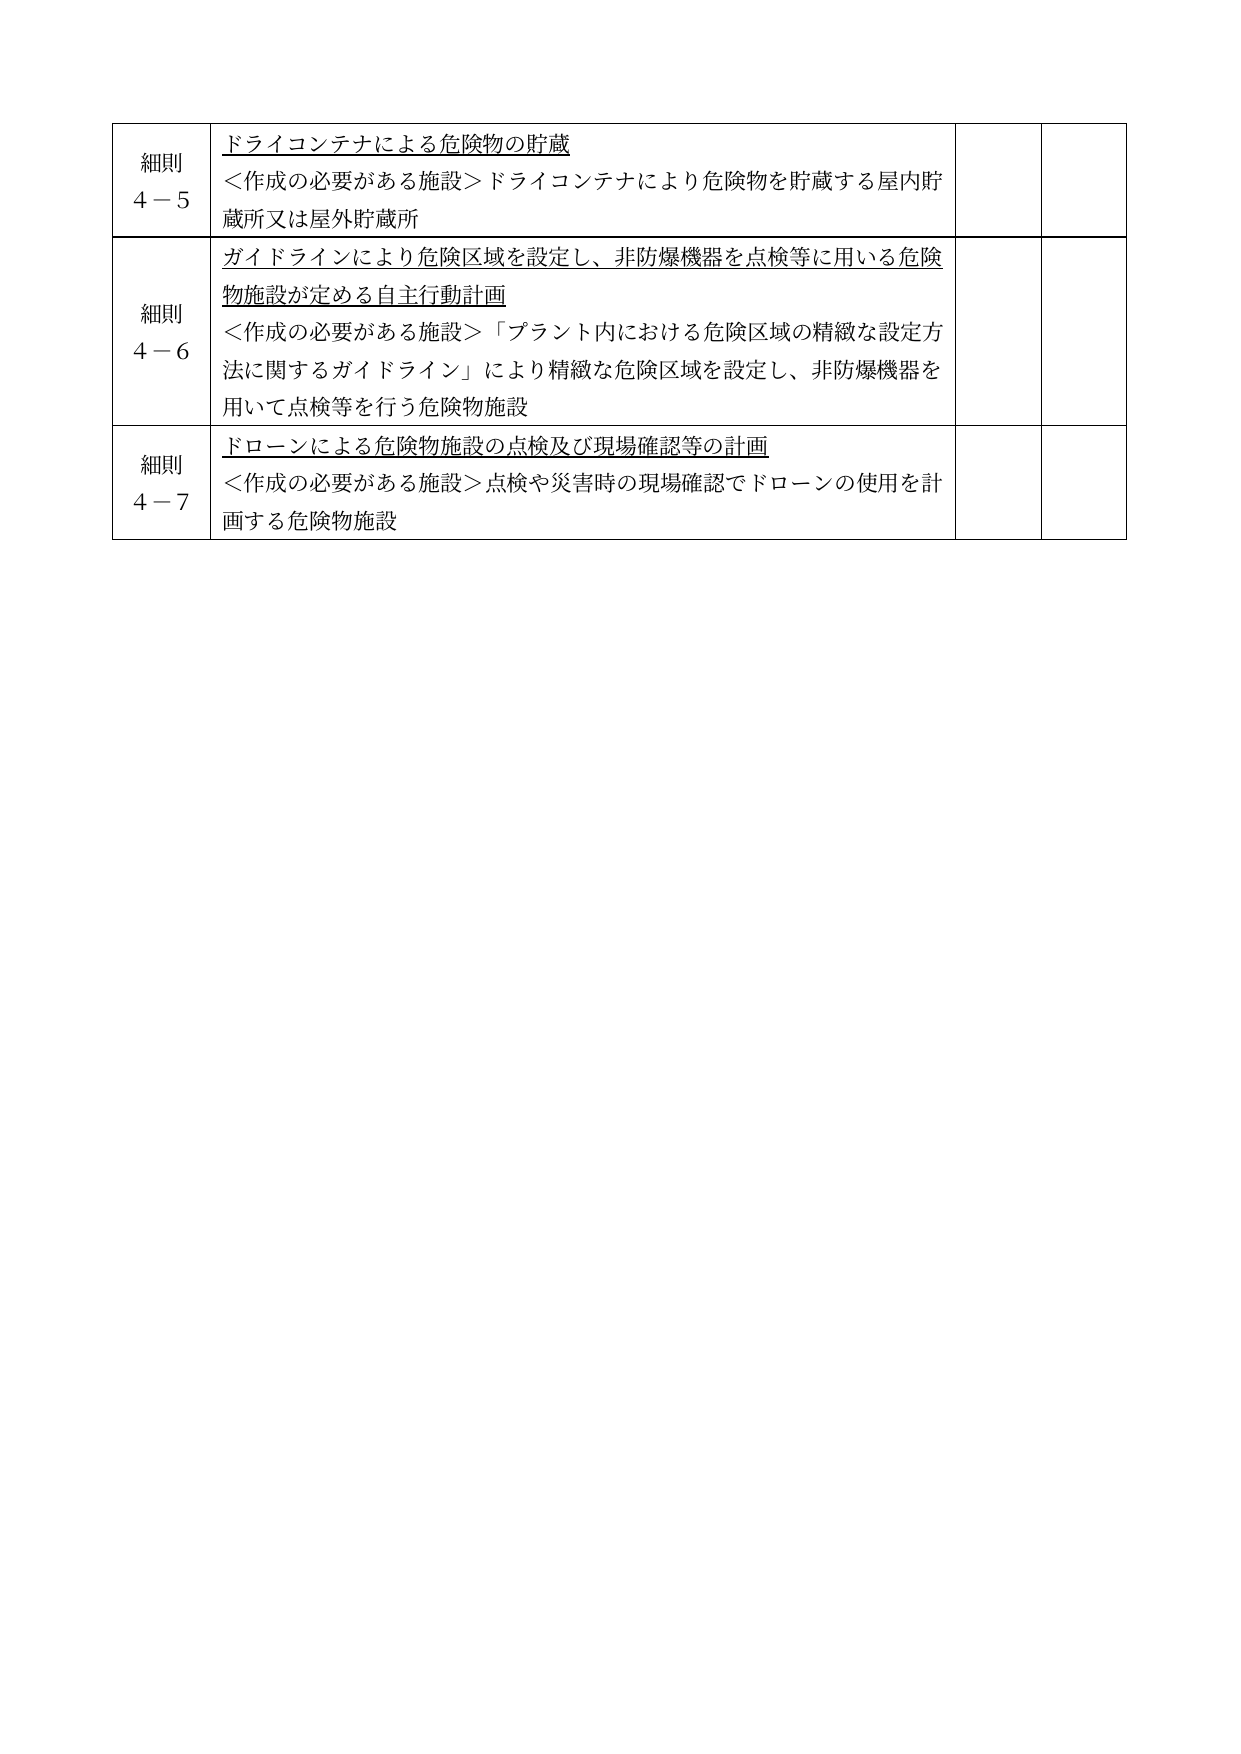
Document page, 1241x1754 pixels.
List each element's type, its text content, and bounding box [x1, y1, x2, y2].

table_cell ドローンによる危険物施設の点検及び現場確認等の計画 ＜作成の必要がある施設＞点検や災害時の現場確認でドローンの使用を計画する危険物施設 [211, 426, 955, 538]
table_cell [1042, 238, 1126, 425]
table_cell [956, 426, 1041, 538]
table_cell 細則 ４－７ [113, 426, 210, 538]
table_header 細則 ４－５ [113, 124, 210, 236]
table_header ドライコンテナによる危険物の貯蔵 ＜作成の必要がある施設＞ドライコンテナにより危険物を貯蔵する屋内貯蔵所又は屋外貯蔵所 [211, 124, 955, 236]
table_header [956, 124, 1041, 236]
table_cell [956, 238, 1041, 425]
table_cell 細則 ４－６ [113, 238, 210, 425]
table_cell [1042, 426, 1126, 538]
table_header [1042, 124, 1126, 236]
table_cell ガイドラインにより危険区域を設定し、非防爆機器を点検等に用いる危険物施設が定める自主行動計画 ＜作成の必要がある施設＞「プラント内における危険区域の精緻な設定方法に関するガイドライン」により精緻な危険区域を設定し、非防爆機器を用いて点検等を行う危険物施設 [211, 238, 955, 425]
